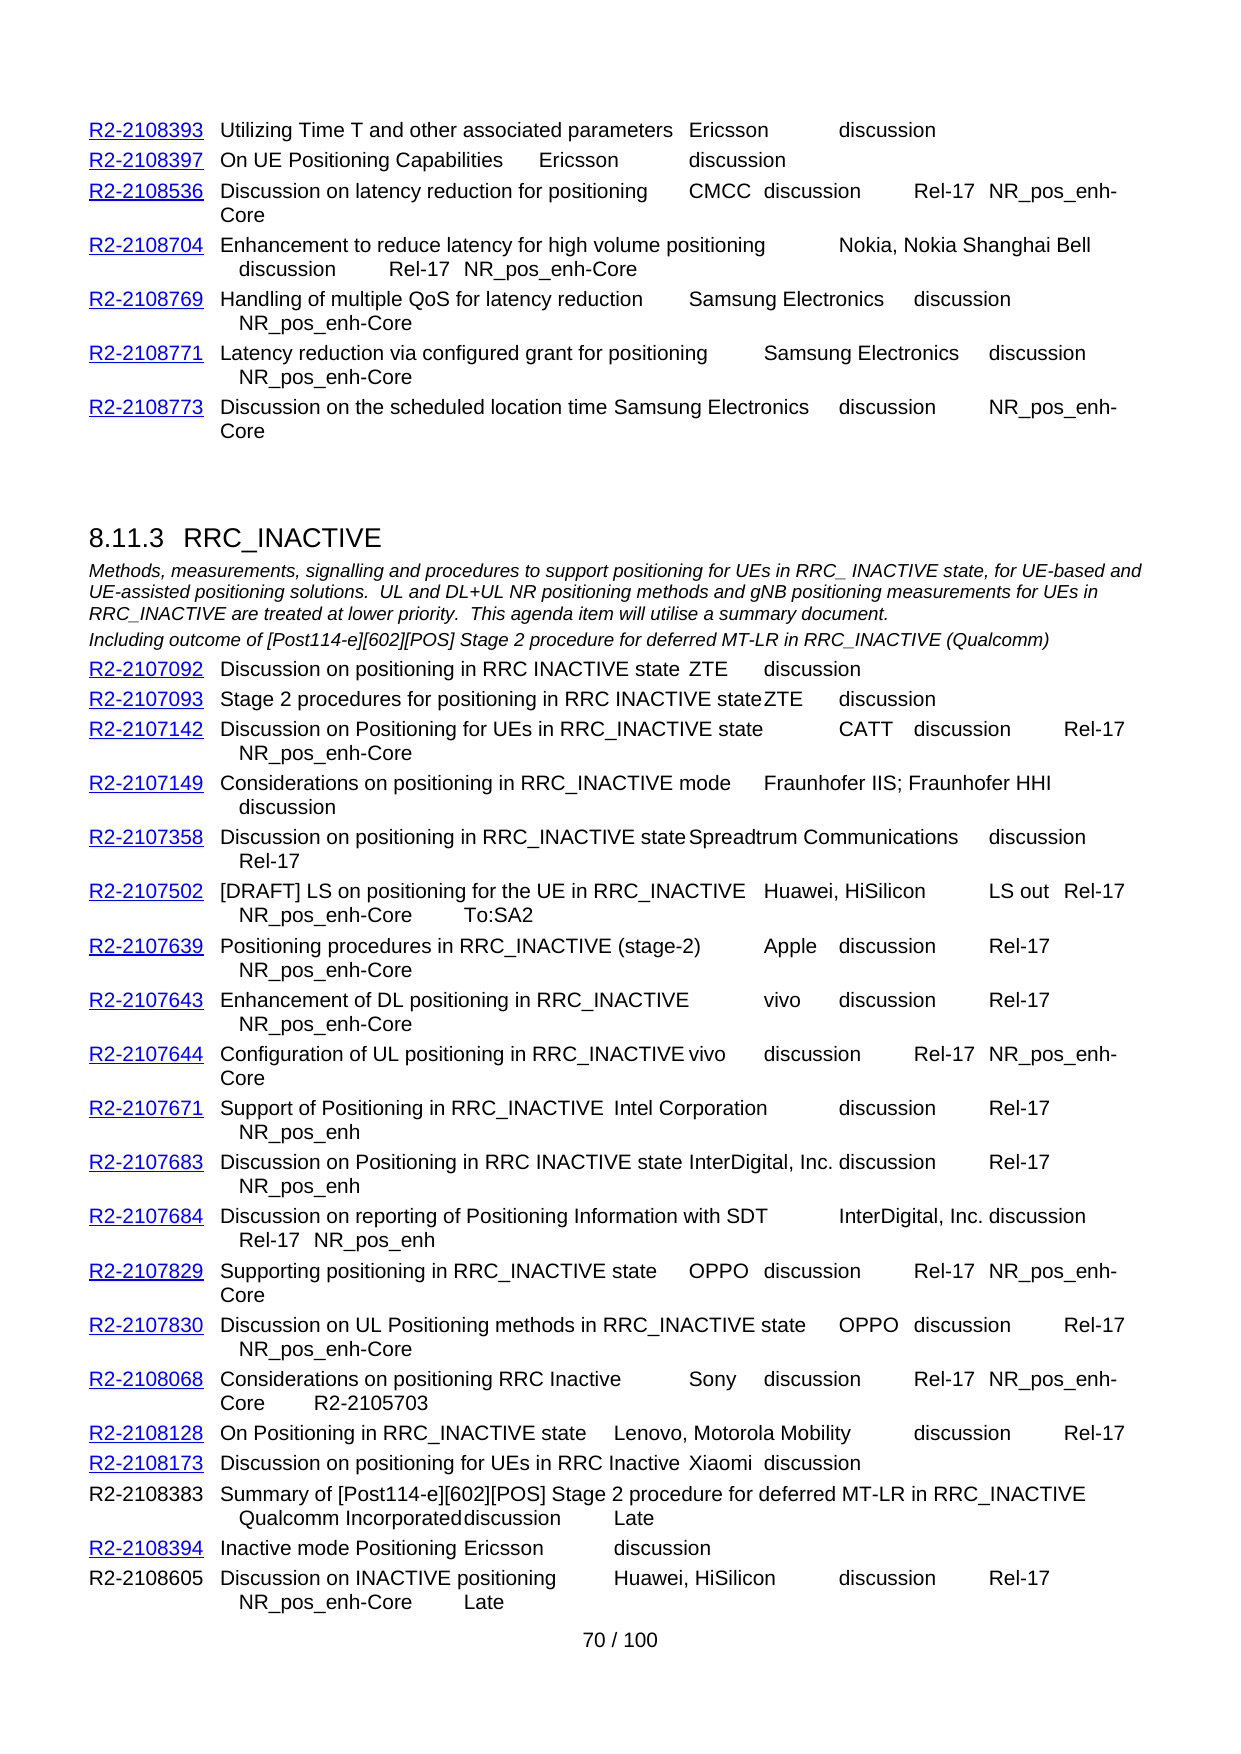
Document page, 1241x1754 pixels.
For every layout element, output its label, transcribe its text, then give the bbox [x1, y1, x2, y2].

subtitle 8.11.3 RRC_INACTIVE [89, 522, 1152, 553]
title R2-2108173 Discussion on positioning for UEs in RRC Inactive Xiaomi discussion [89, 1451, 1152, 1475]
title R2-2108394 Inactive mode Positioning Ericsson discussion [89, 1536, 1152, 1559]
title R2-2107149 Considerations on positioning in RRC_INACTIVE mode Fraunhofer IIS; Fraunhofer HHI discussion [89, 771, 1152, 819]
title R2-2107093 Stage 2 procedures for positioning in RRC INACTIVE state ZTE discussion [89, 687, 1152, 711]
text Methods, measurements, signalling and procedures to support positioning for UEs in RRC_ INACTIVE state, for UE-based and UE-assisted positioning solutions. UL and DL+UL NR positioning methods and gNB positioning measurements for UEs in RRC_INACTIVE are treated at lower priority. This agenda item will utilise a summary document. [89, 560, 1152, 624]
title R2-2108605 Discussion on INACTIVE positioning Huawei, HiSilicon discussion Rel-17 NR_pos_enh-Core Late [89, 1566, 1152, 1614]
title R2-2108128 On Positioning in RRC_INACTIVE state Lenovo, Motorola Mobility discussion Rel-17 [89, 1421, 1152, 1445]
title R2-2108397 On UE Positioning Capabilities Ericsson discussion [89, 148, 1152, 172]
title R2-2108068 Considerations on positioning RRC Inactive Sony discussion Rel-17 NR_pos_enh-Core R2-2105703 [89, 1367, 1152, 1415]
title R2-2107684 Discussion on reporting of Positioning Information with SDT InterDigital, Inc. discussion Rel-17 NR_pos_enh [89, 1204, 1152, 1252]
title R2-2108704 Enhancement to reduce latency for high volume positioning Nokia, Nokia Shanghai Bell discussion Rel-17 NR_pos_enh-Core [89, 233, 1152, 281]
title R2-2108769 Handling of multiple QoS for latency reduction Samsung Electronics discussion NR_pos_enh-Core [89, 287, 1152, 335]
title R2-2107829 Supporting positioning in RRC_INACTIVE state OPPO discussion Rel-17 NR_pos_enh-Core [89, 1258, 1152, 1306]
title R2-2107830 Discussion on UL Positioning methods in RRC_INACTIVE state OPPO discussion Rel-17 NR_pos_enh-Core [89, 1313, 1152, 1361]
title R2-2107683 Discussion on Positioning in RRC INACTIVE state InterDigital, Inc. discussion Rel-17 NR_pos_enh [89, 1150, 1152, 1198]
text Including outcome of [Post114-e][602][POS] Stage 2 procedure for deferred MT-LR in RRC_INACTIVE (Qualcomm) [89, 629, 1152, 650]
title R2-2108771 Latency reduction via configured grant for positioning Samsung Electronics discussion NR_pos_enh-Core [89, 341, 1152, 389]
title R2-2107142 Discussion on Positioning for UEs in RRC_INACTIVE state CATT discussion Rel-17 NR_pos_enh-Core [89, 717, 1152, 765]
title R2-2108393 Utilizing Time T and other associated parameters Ericsson discussion [89, 118, 1152, 142]
title R2-2108773 Discussion on the scheduled location time Samsung Electronics discussion NR_pos_enh-Core [89, 395, 1152, 443]
title R2-2108383 Summary of [Post114-e][602][POS] Stage 2 procedure for deferred MT-LR in RRC_INACTIVE Qualcomm Incorporated discussion Late [89, 1481, 1152, 1529]
title R2-2107092 Discussion on positioning in RRC INACTIVE state ZTE discussion [89, 656, 1152, 680]
title R2-2107502 [DRAFT] LS on positioning for the UE in RRC_INACTIVE Huawei, HiSilicon LS out Rel-17 NR_pos_enh-Core To:SA2 [89, 879, 1152, 927]
title R2-2107639 Positioning procedures in RRC_INACTIVE (stage-2) Apple discussion Rel-17 NR_pos_enh-Core [89, 933, 1152, 981]
title R2-2107358 Discussion on positioning in RRC_INACTIVE state Spreadtrum Communications discussion Rel-17 [89, 825, 1152, 873]
title R2-2107644 Configuration of UL positioning in RRC_INACTIVE vivo discussion Rel-17 NR_pos_enh-Core [89, 1042, 1152, 1090]
title R2-2107671 Support of Positioning in RRC_INACTIVE Intel Corporation discussion Rel-17 NR_pos_enh [89, 1096, 1152, 1144]
title R2-2107643 Enhancement of DL positioning in RRC_INACTIVE vivo discussion Rel-17 NR_pos_enh-Core [89, 988, 1152, 1036]
title R2-2108536 Discussion on latency reduction for positioning CMCC discussion Rel-17 NR_pos_enh-Core [89, 178, 1152, 226]
